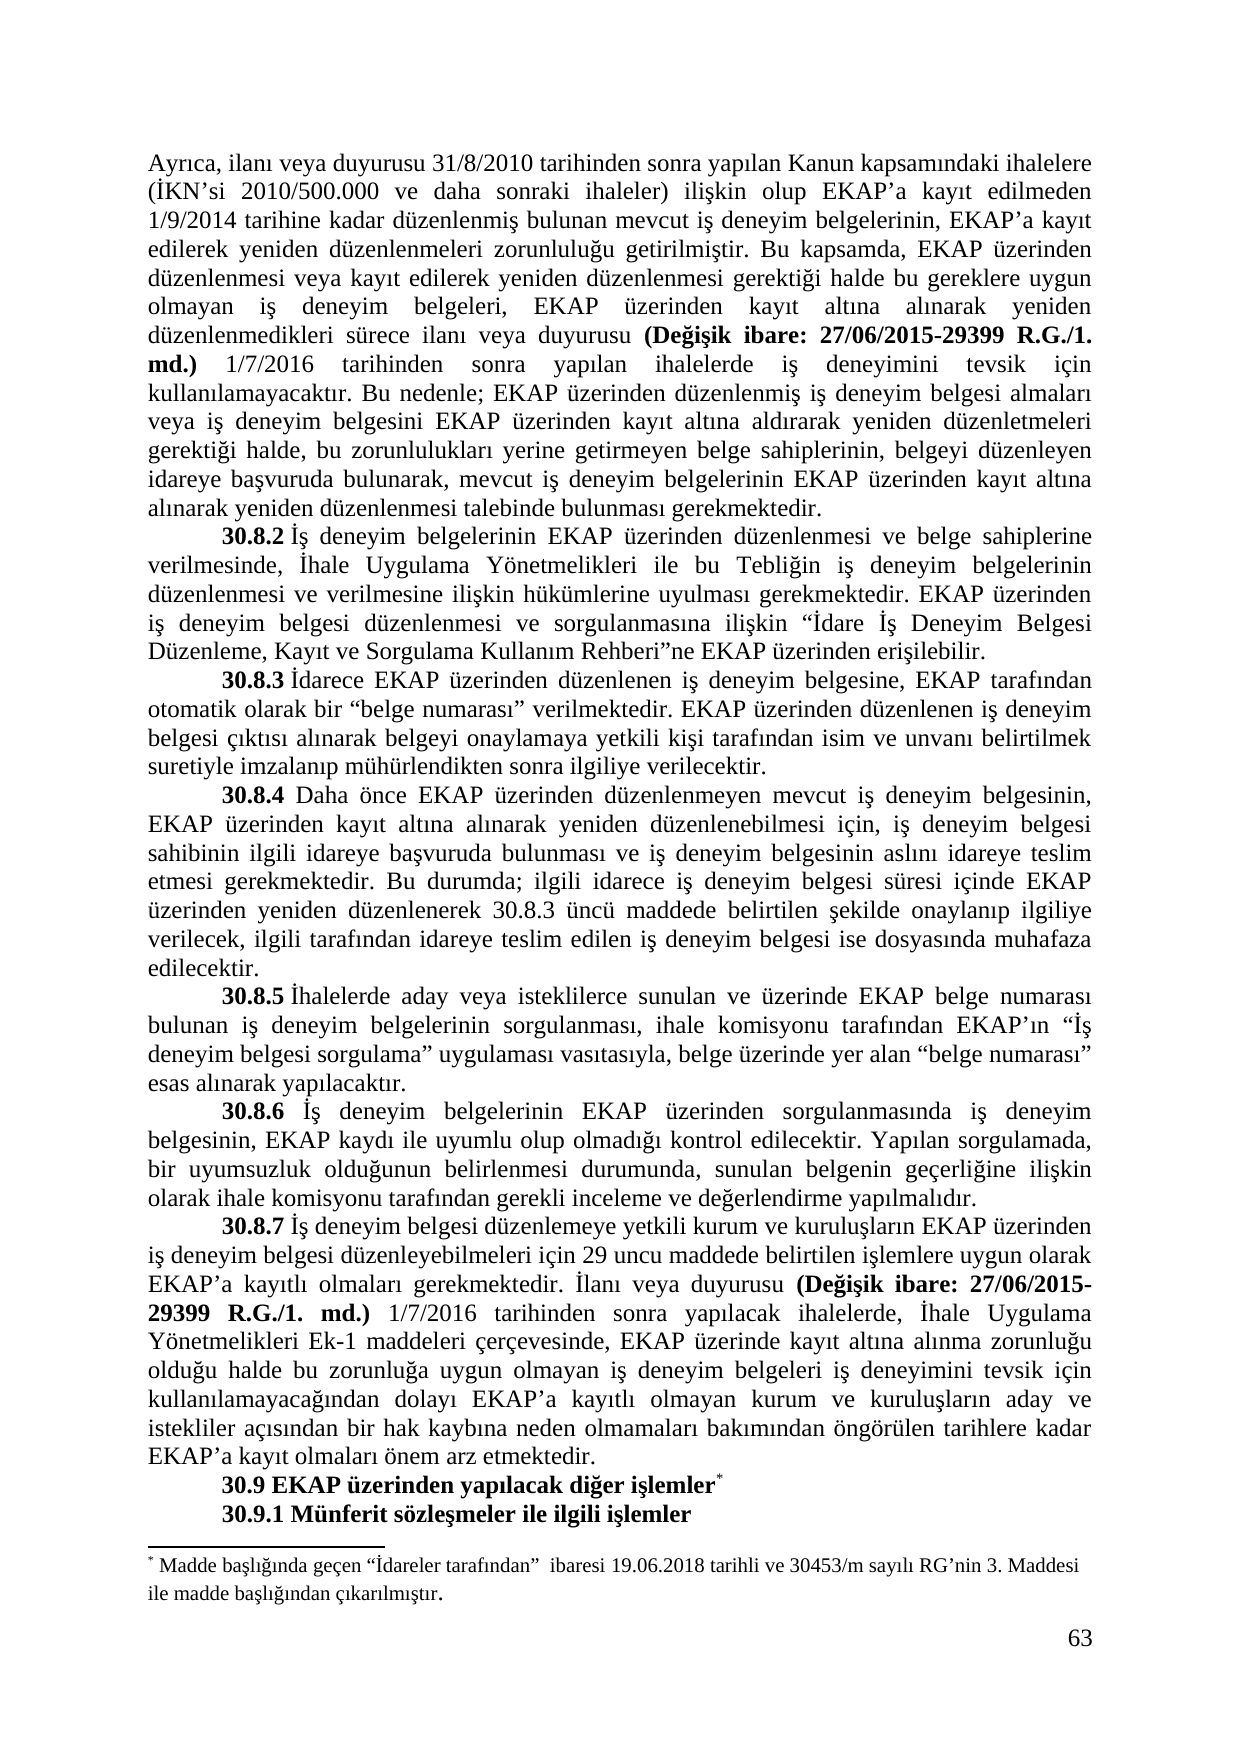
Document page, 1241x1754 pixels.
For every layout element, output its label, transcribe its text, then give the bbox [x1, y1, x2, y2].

text 30.9.1 Münferit sözleşmeler ile ilgili işlemler [148, 1499, 1092, 1528]
text 30.8.7 İş deneyim belgesi düzenlemeye yetkili kurum ve kuruluşların EKAP üzerinden iş deneyim belgesi düzenleyebilmeleri için 29 uncu maddede belirtilen işlemlere uygun olarak EKAP’a kayıtlı olmaları gerekmektedir. İlanı veya duyurusu (Değişik ibare: 27/06/2015-29399 R.G./1. md.) 1/7/2016 tarihinden sonra yapılacak ihalelerde, İhale Uygulama Yönetmelikleri Ek-1 maddeleri çerçevesinde, EKAP üzerinde kayıt altına alınma zorunluğu olduğu halde bu zorunluğa uygun olmayan iş deneyim belgeleri iş deneyimini tevsik için kullanılamayacağından dolayı EKAP’a kayıtlı olmayan kurum ve kuruluşların aday ve istekliler açısından bir hak kaybına neden olmamaları bakımından öngörülen tarihlere kadar EKAP’a kayıt olmaları önem arz etmektedir. [148, 1211, 1092, 1470]
text 30.8.4 Daha önce EKAP üzerinden düzenlenmeyen mevcut iş deneyim belgesinin, EKAP üzerinden kayıt altına alınarak yeniden düzenlenebilmesi için, iş deneyim belgesi sahibinin ilgili idareye başvuruda bulunması ve iş deneyim belgesinin aslını idareye teslim etmesi gerekmektedir. Bu durumda; ilgili idarece iş deneyim belgesi süresi içinde EKAP üzerinden yeniden düzenlenerek 30.8.3 üncü maddede belirtilen şekilde onaylanıp ilgiliye verilecek, ilgili tarafından idareye teslim edilen iş deneyim belgesi ise dosyasında muhafaza edilecektir. [148, 780, 1092, 981]
text 30.8.6 İş deneyim belgelerinin EKAP üzerinden sorgulanmasında iş deneyim belgesinin, EKAP kaydı ile uyumlu olup olmadığı kontrol edilecektir. Yapılan sorgulamada, bir uyumsuzluk olduğunun belirlenmesi durumunda, sunulan belgenin geçerliğine ilişkin olarak ihale komisyonu tarafından gerekli inceleme ve değerlendirme yapılmalıdır. [148, 1096, 1092, 1211]
text 30.8.5 İhalelerde aday veya isteklilerce sunulan ve üzerinde EKAP belge numarası bulunan iş deneyim belgelerinin sorgulanması, ihale komisyonu tarafından EKAP’ın “İş deneyim belgesi sorgulama” uygulaması vasıtasıyla, belge üzerinde yer alan “belge numarası” esas alınarak yapılacaktır. [148, 981, 1092, 1096]
text 30.8.2 İş deneyim belgelerinin EKAP üzerinden düzenlenmesi ve belge sahiplerine verilmesinde, İhale Uygulama Yönetmelikleri ile bu Tebliğin iş deneyim belgelerinin düzenlenmesi ve verilmesine ilişkin hükümlerine uyulması gerekmektedir. EKAP üzerinden iş deneyim belgesi düzenlenmesi ve sorgulanmasına ilişkin “İdare İş Deneyim Belgesi Düzenleme, Kayıt ve Sorgulama Kullanım Rehberi”ne EKAP üzerinden erişilebilir. [148, 521, 1092, 665]
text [148, 148, 1092, 521]
text 30.8.3 İdarece EKAP üzerinden düzenlenen iş deneyim belgesine, EKAP tarafından otomatik olarak bir “belge numarası” verilmektedir. EKAP üzerinden düzenlenen iş deneyim belgesi çıktısı alınarak belgeyi onaylamaya yetkili kişi tarafından isim ve unvanı belirtilmek suretiyle imzalanıp mühürlendikten sonra ilgiliye verilecektir. [148, 665, 1092, 780]
subtitle 30.9 EKAP üzerinden yapılacak diğer işlemler [148, 1470, 1092, 1499]
